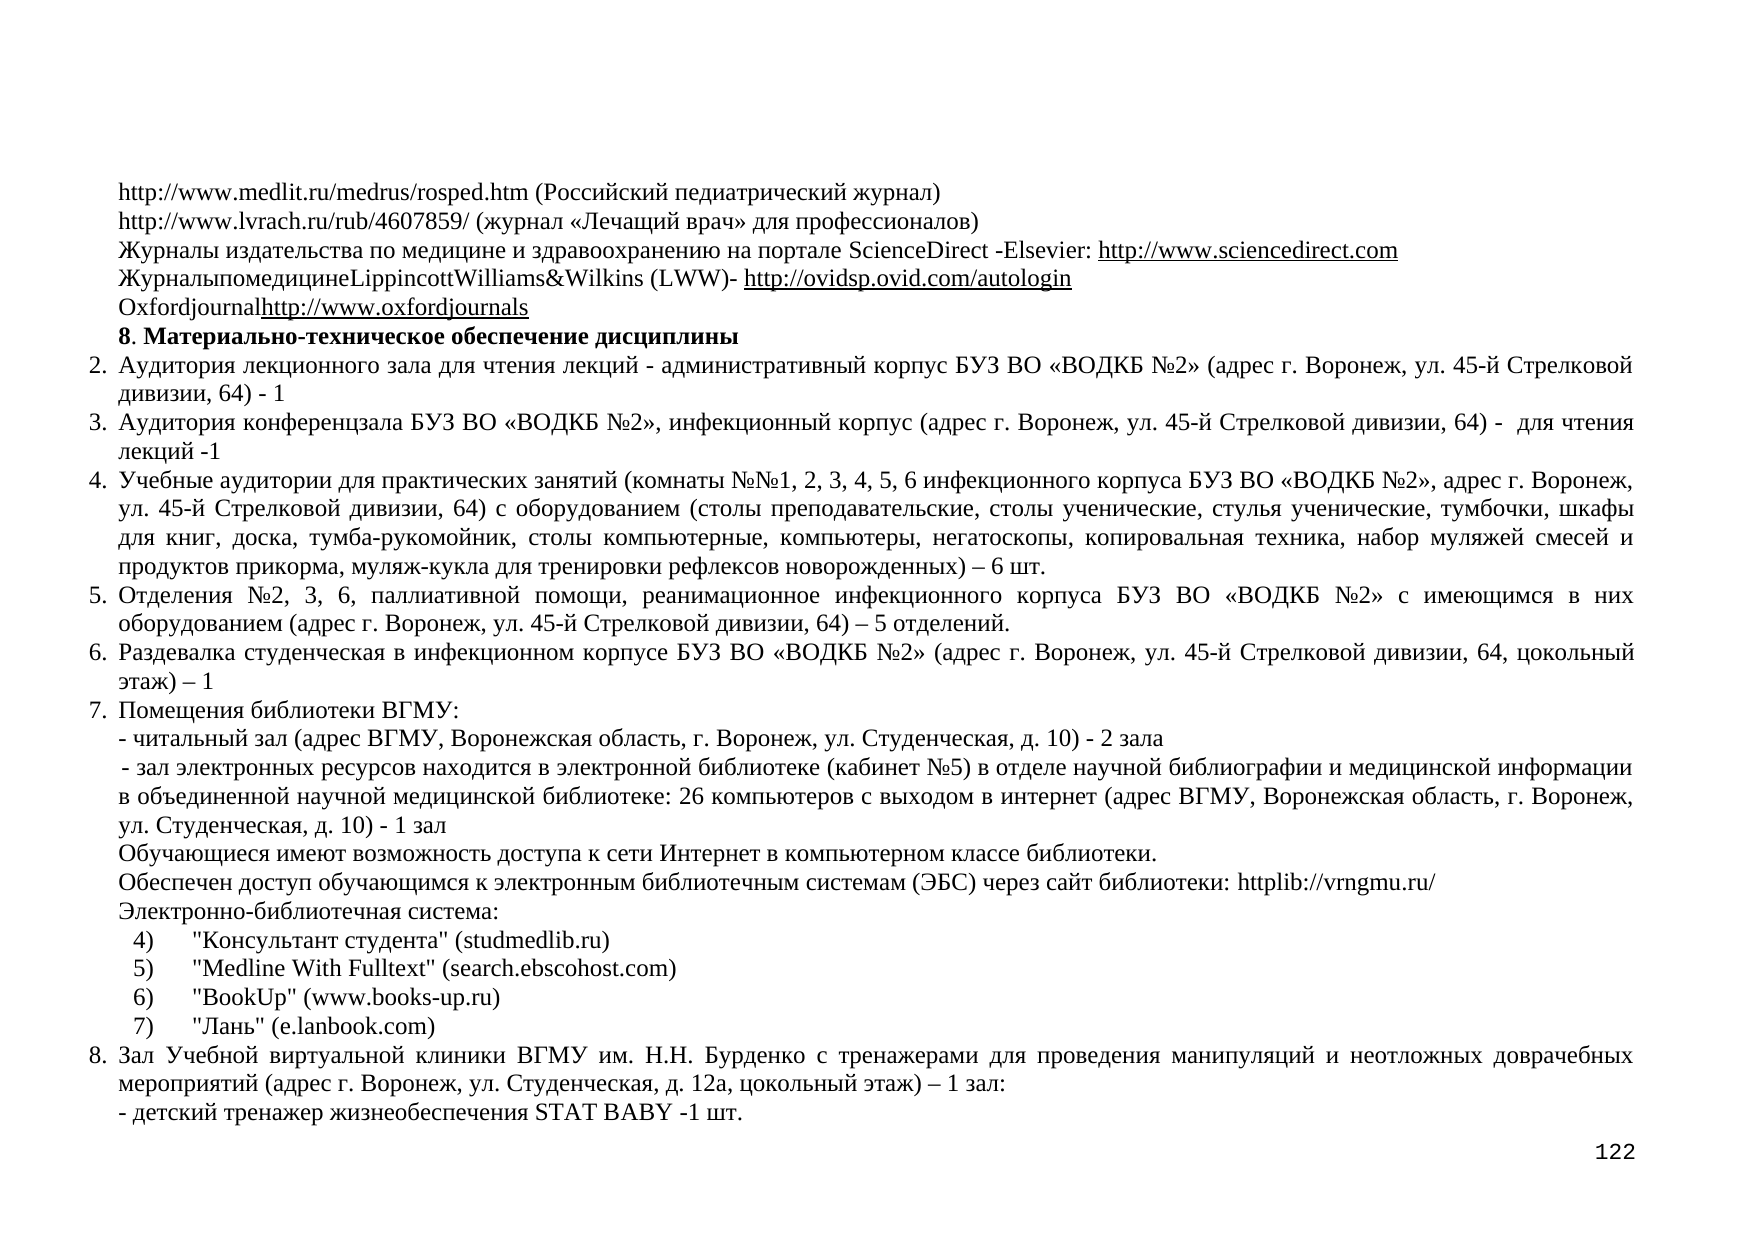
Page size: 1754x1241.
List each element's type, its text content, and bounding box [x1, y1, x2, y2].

text Обучающиеся имеют возможность доступа к сети Интернет в компьютерном классе библиотеки. [118, 838, 1636, 867]
text ЖурналыпомедицинеLippincottWilliams&Wilkins (LWW)- http://ovidsp.ovid.com/autologin [118, 263, 1636, 292]
list "Лань" (e.lanbook.com) [118, 1011, 1636, 1040]
text 8. Материально-техническое обеспечение дисциплины [118, 321, 1636, 350]
list Отделения №2, 3, 6, паллиативной помощи, реанимационное инфекционного корпуса БУЗ ВО «ВОДКБ №2» с имеющимся в них оборудованием (адрес г. Воронеж, ул. 45-й Стрелковой дивизии, 64) – 5 отделений. [88, 580, 1636, 637]
list Помещения библиотеки ВГМУ: [88, 695, 1636, 723]
list Раздевалка студенческая в инфекционном корпусе БУЗ ВО «ВОДКБ №2» (адрес г. Воронеж, ул. 45-й Стрелковой дивизии, 64, цокольный этаж) – 1 [88, 637, 1636, 695]
list "Консультант студента" (studmedlib.ru) [118, 925, 1636, 953]
text Электронно-библиотечная система: [118, 896, 1636, 925]
list Учебные аудитории для практических занятий (комнаты №№1, 2, 3, 4, 5, 6 инфекционного корпуса БУЗ ВО «ВОДКБ №2», адрес г. Воронеж, ул. 45-й Стрелковой дивизии, 64) с оборудованием (столы преподавательские, столы ученические, стулья ученические, тумбочки, шкафы для книг, доска, тумба-рукомойник, столы компьютерные, компьютеры, негатоскопы, копировальная техника, набор муляжей смесей и продуктов прикорма, муляж-кукла для тренировки рефлексов новорожденных) – 6 шт. [88, 465, 1636, 580]
text - детский тренажер жизнеобеспечения STAT BABY -1 шт. [118, 1097, 1636, 1126]
text Журналы издательства по медицине и здравоохранению на портале ScienceDirect -Elsevier: http://www.sciencedirect.com [118, 235, 1636, 263]
list Аудитория конференцзала БУЗ ВО «ВОДКБ №2», инфекционный корпус (адрес г. Воронеж, ул. 45-й Стрелковой дивизии, 64) - для чтения лекций -1 [88, 407, 1636, 465]
text - читальный зал (адрес ВГМУ, Воронежская область, г. Воронеж, ул. Студенческая, д. 10) - 2 зала [118, 723, 1636, 752]
list "Medline With Fulltext" (search.ebscohost.com) [118, 953, 1636, 982]
list Зал Учебной виртуальной клиники ВГМУ им. Н.Н. Бурденко с тренажерами для проведения манипуляций и неотложных доврачебных мероприятий (адрес г. Воронеж, ул. Студенческая, д. 12а, цокольный этаж) – 1 зал: [88, 1040, 1636, 1097]
text Оxfordjournalhttp://www.oxfordjournals [118, 292, 1636, 321]
text http://www.medlit.ru/medrus/rosped.htm (Российский педиатрический журнал) [118, 177, 1636, 206]
text http://www.lvrach.ru/rub/4607859/ (журнал «Лечащий врач» для профессионалов) [118, 206, 1636, 235]
list "BookUp" (www.books-up.ru) [118, 982, 1636, 1011]
list Аудитория лекционного зала для чтения лекций - административный корпус БУЗ ВО «ВОДКБ №2» (адрес г. Воронеж, ул. 45-й Стрелковой дивизии, 64) - 1 [88, 350, 1636, 407]
text Обеспечен доступ обучающимся к электронным библиотечным системам (ЭБС) через сайт библиотеки: httplib://vrngmu.ru/ [118, 867, 1636, 896]
text - зал электронных ресурсов находится в электронной библиотеке (кабинет №5) в отделе научной библиографии и медицинской информации в объединенной научной медицинской библиотеке: 26 компьютеров с выходом в интернет (адрес ВГМУ, Воронежская область, г. Воронеж, ул. Студенческая, д. 10) - 1 зал [88, 752, 1636, 838]
